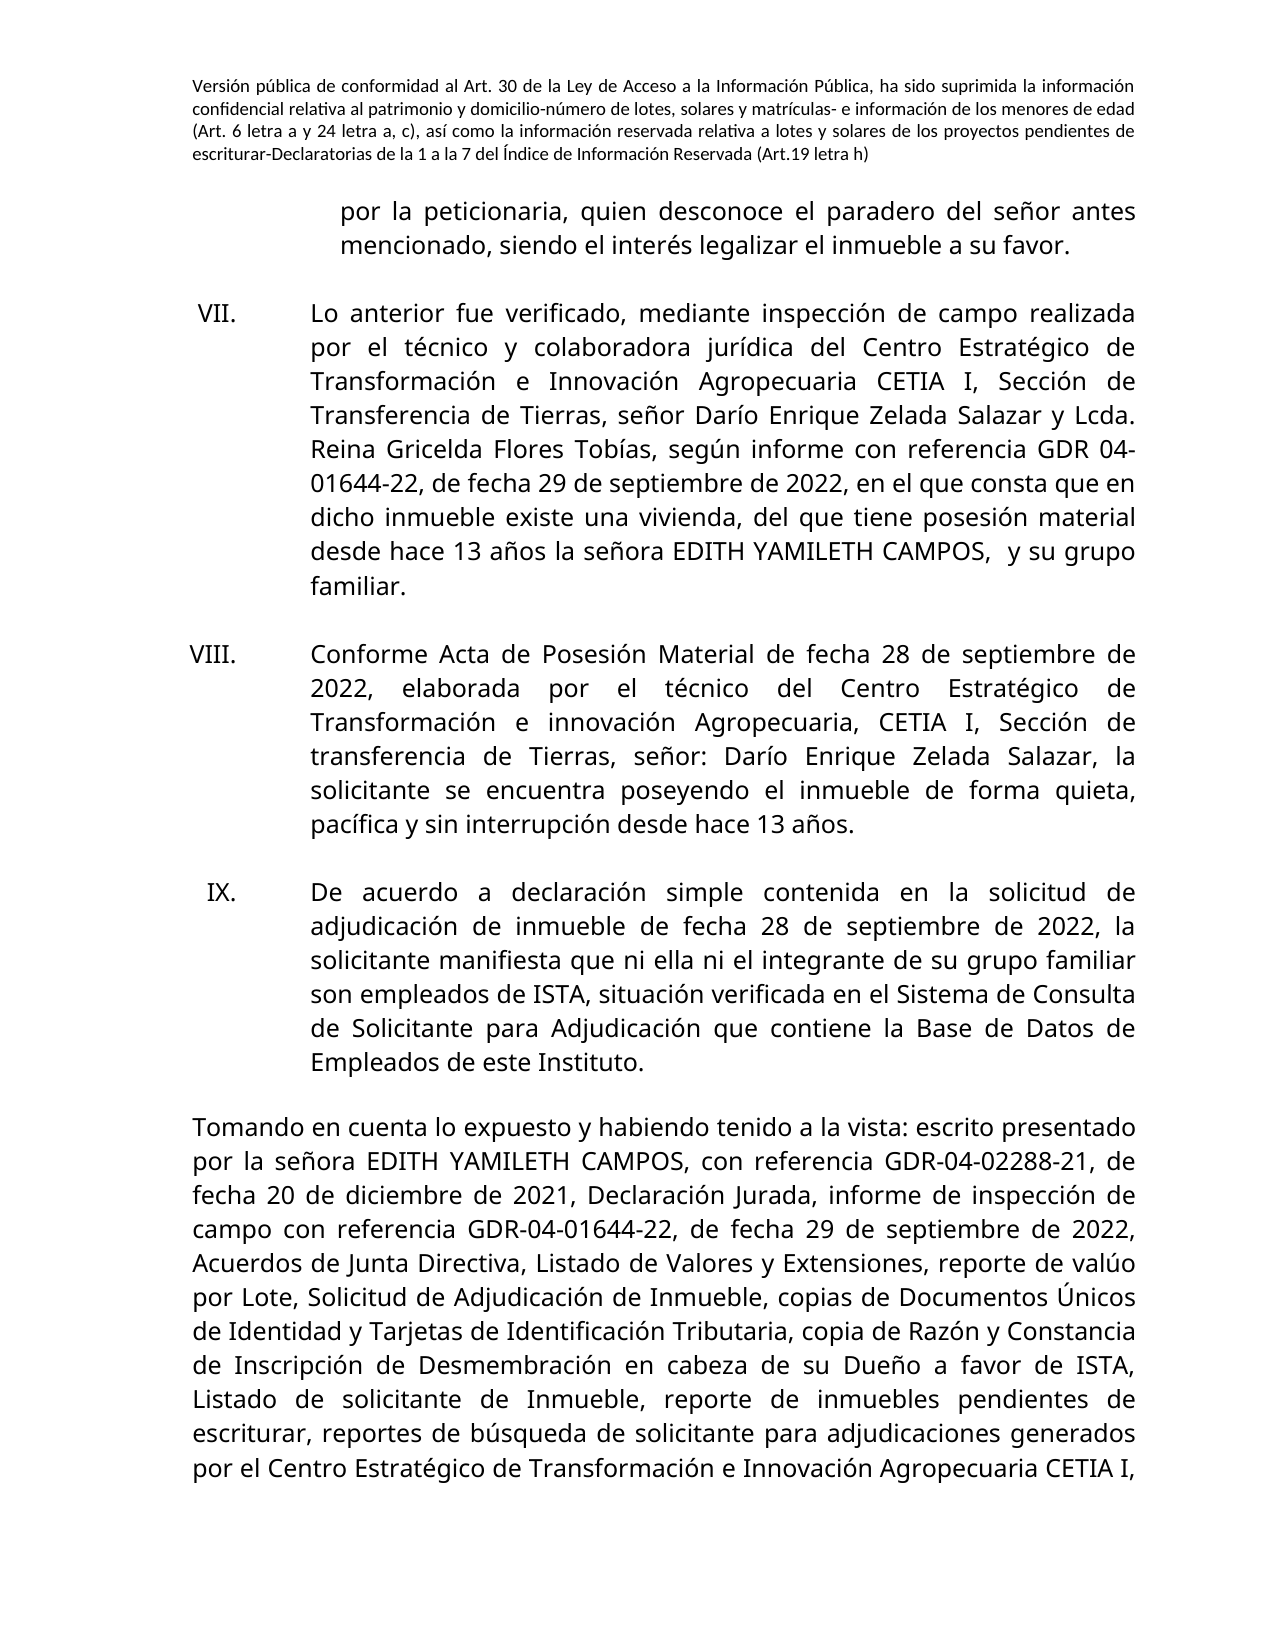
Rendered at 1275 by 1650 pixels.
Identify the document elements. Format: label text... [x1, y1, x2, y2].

list Lo anterior fue verificado, mediante inspección de campo realizada por el técnico y colaboradora jurídica del Centro Estratégico de Transformación e Innovación Agropecuaria CETIA I, Sección de Transferencia de Tierras, señor Darío Enrique Zelada Salazar y Lcda. Reina Gricelda Flores Tobías, según informe con referencia GDR 04-01644-22, de fecha 29 de septiembre de 2022, en el que consta que en dicho inmueble existe una vivienda, del que tiene posesión material desde hace 13 años la señora EDITH YAMILETH CAMPOS, y su grupo familiar. [236, 296, 1137, 602]
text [59, 193, 1137, 262]
list Conforme Acta de Posesión Material de fecha 28 de septiembre de 2022, elaborada por el técnico del Centro Estratégico de Transformación e innovación Agropecuaria, CETIA I, Sección de transferencia de Tierras, señor: Darío Enrique Zelada Salazar, la solicitante se encuentra poseyendo el inmueble de forma quieta, pacífica y sin interrupción desde hace 13 años. [236, 636, 1137, 841]
list De acuerdo a declaración simple contenida en la solicitud de adjudicación de inmueble de fecha 28 de septiembre de 2022, la solicitante manifiesta que ni ella ni el integrante de su grupo familiar son empleados de ISTA, situación verificada en el Sistema de Consulta de Solicitante para Adjudicación que contiene la Base de Datos de Empleados de este Instituto. [236, 875, 1137, 1079]
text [192, 1109, 1137, 1484]
